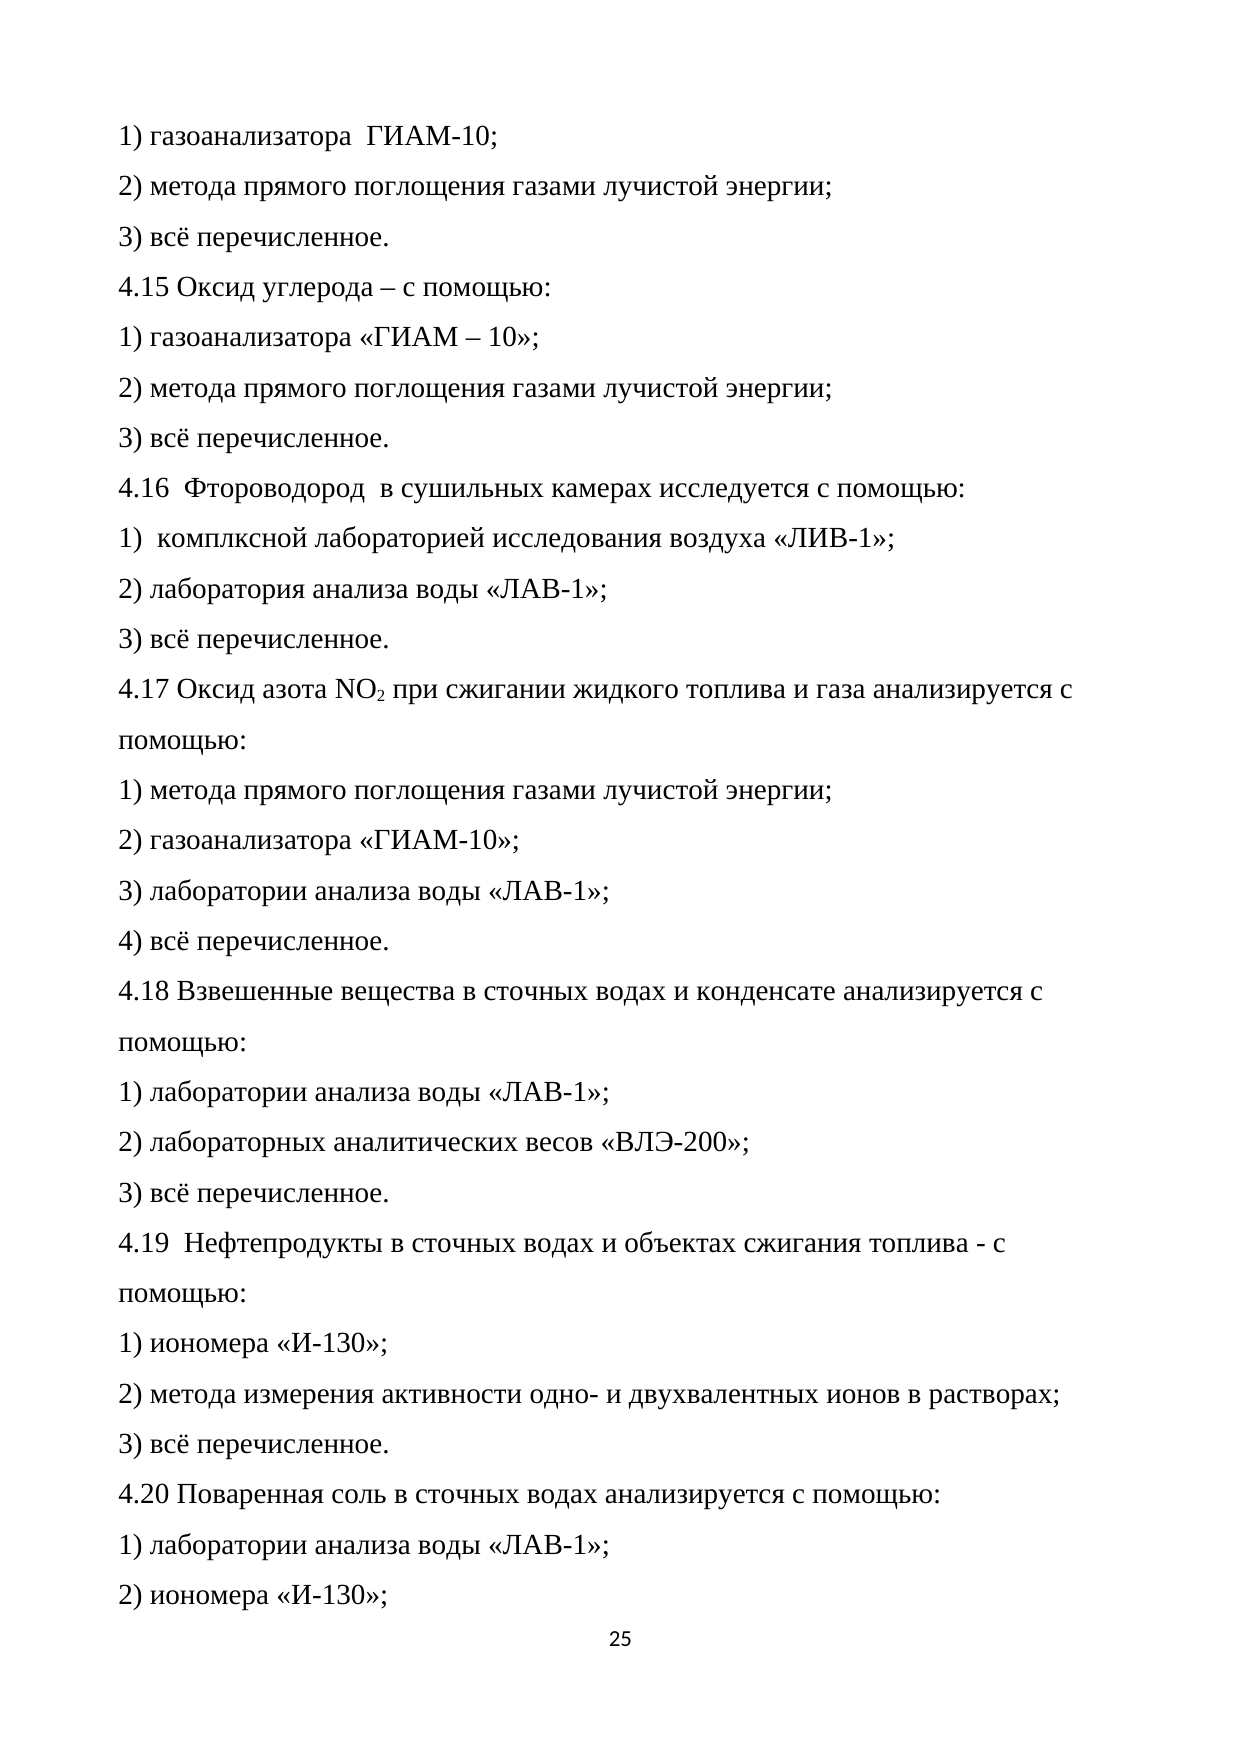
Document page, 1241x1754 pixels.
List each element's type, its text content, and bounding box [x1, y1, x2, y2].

text 1) комплксной лабораторией исследования воздуха «ЛИВ-1»; [118, 521, 1122, 554]
text 4.20 Поваренная соль в сточных водах анализируется с помощью: [118, 1477, 1122, 1510]
text 4.16 Фтороводород в сушильных камерах исследуется с помощью: [118, 470, 1122, 504]
text 4.15 Оксид углерода – с помощью: [118, 269, 1122, 303]
text 1) лаборатории анализа воды «ЛАВ-1»; [118, 1074, 1122, 1108]
text 3) всё перечисленное. [118, 1426, 1122, 1460]
text 3) лаборатории анализа воды «ЛАВ-1»; [118, 873, 1122, 906]
text 1) газоанализатора ГИАМ-10; [118, 118, 1122, 152]
text 2) метода измерения активности одно- и двухвалентных ионов в растворах; [118, 1376, 1122, 1409]
text 3) всё перечисленное. [118, 1175, 1122, 1208]
text 4.18 Взвешенные вещества в сточных водах и конденсате анализируется с помощью: [118, 973, 1122, 1057]
text 4.17 Оксид азота NO2 при сжигании жидкого топлива и газа анализируется с помощью: [118, 672, 1122, 755]
text 2) метода прямого поглощения газами лучистой энергии; [118, 370, 1122, 403]
text 1) газоанализатора «ГИАМ – 10»; [118, 319, 1122, 353]
text 2) лаборатория анализа воды «ЛАВ-1»; [118, 571, 1122, 604]
text 3) всё перечисленное. [118, 219, 1122, 252]
text 4) всё перечисленное. [118, 923, 1122, 957]
text 3) всё перечисленное. [118, 420, 1122, 453]
text 1) метода прямого поглощения газами лучистой энергии; [118, 772, 1122, 806]
text 1) лаборатории анализа воды «ЛАВ-1»; [118, 1527, 1122, 1560]
text 1) иономера «И-130»; [118, 1326, 1122, 1359]
text 2) лабораторных аналитических весов «ВЛЭ-200»; [118, 1124, 1122, 1158]
text 4.19 Нефтепродукты в сточных водах и объектах сжигания топлива - с помощью: [118, 1225, 1122, 1309]
text 2) метода прямого поглощения газами лучистой энергии; [118, 168, 1122, 202]
text 2) иономера «И-130»; [118, 1577, 1122, 1611]
text 2) газоанализатора «ГИАМ-10»; [118, 822, 1122, 856]
text 3) всё перечисленное. [118, 621, 1122, 655]
